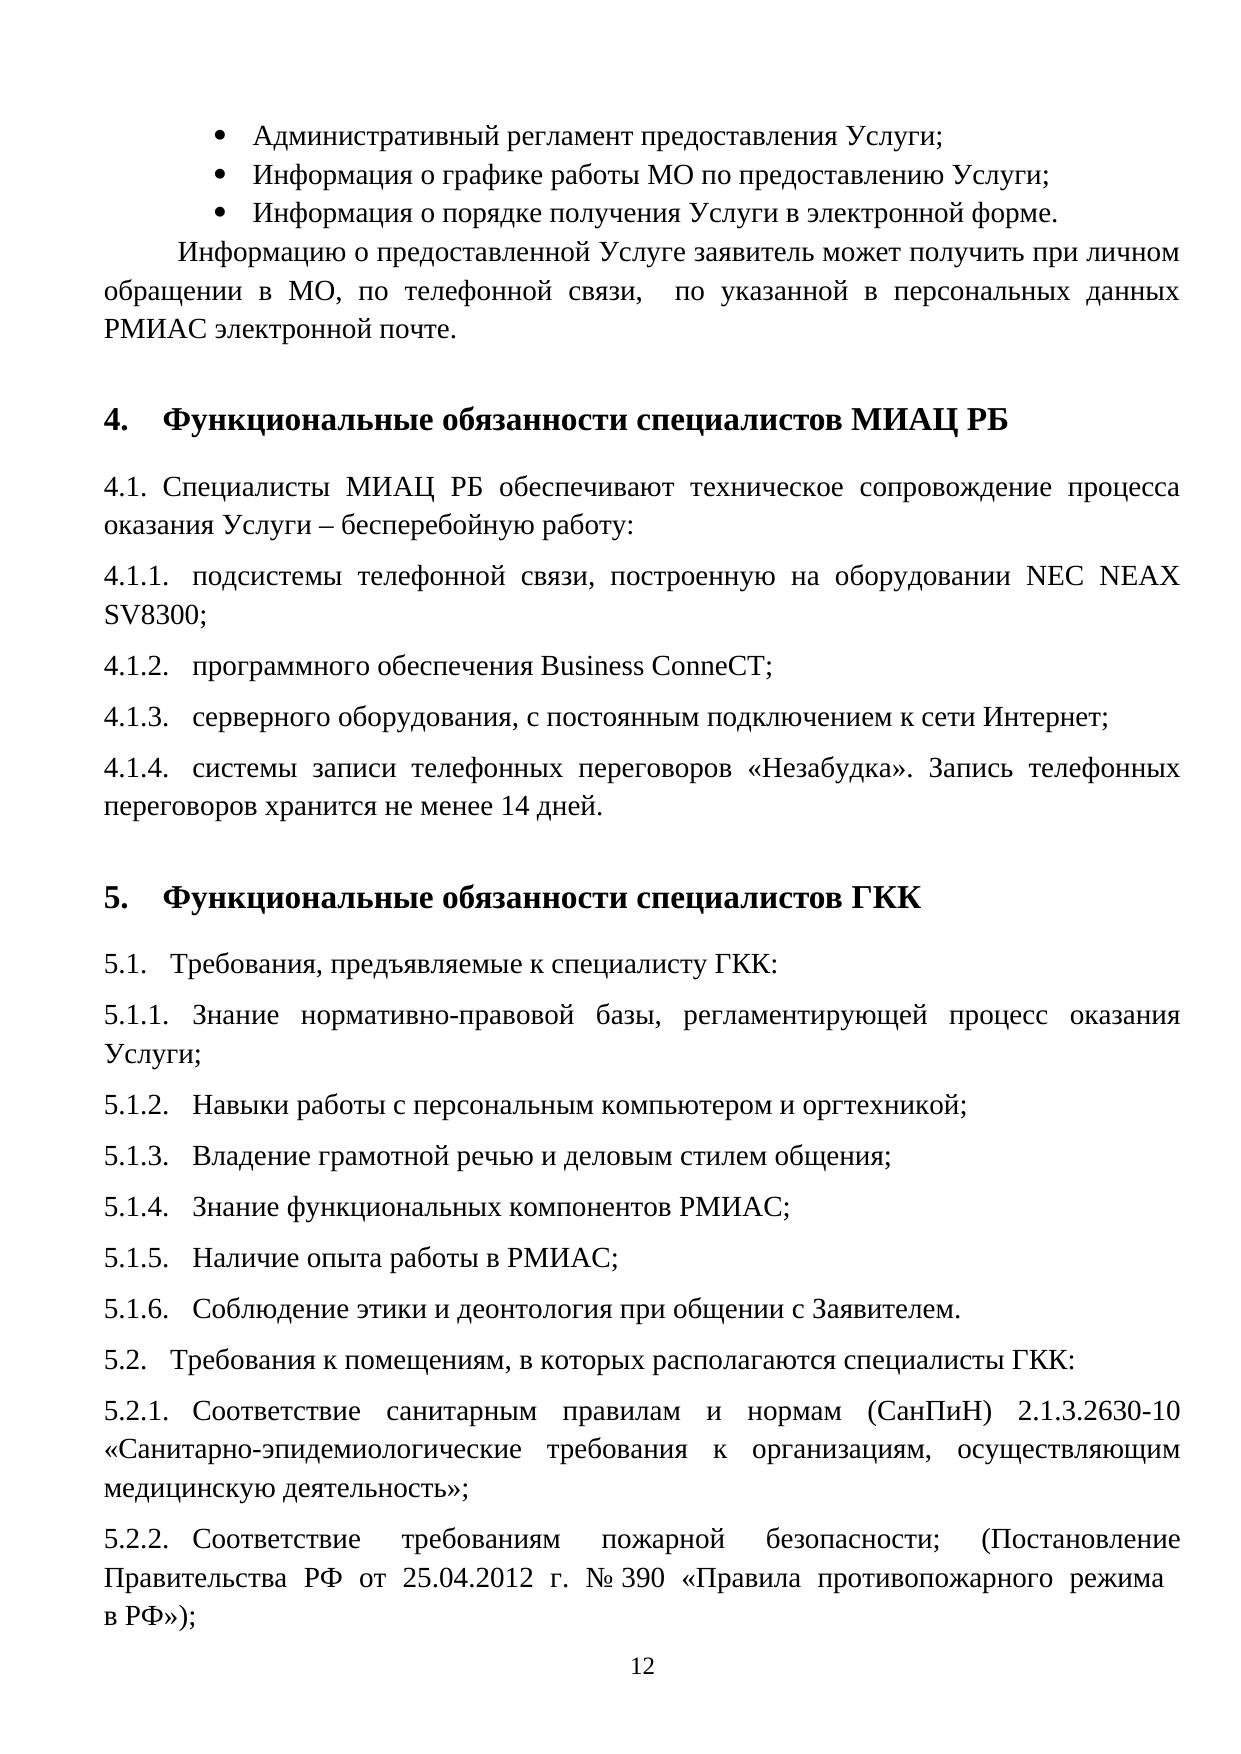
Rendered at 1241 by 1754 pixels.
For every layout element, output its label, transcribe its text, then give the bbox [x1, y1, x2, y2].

list Знание функциональных компонентов РМИАС; [103, 1189, 1181, 1222]
list Наличие опыта работы в РМИАС; [103, 1240, 1181, 1273]
subtitle Функциональные обязанности специалистов МИАЦ РБ [103, 400, 1181, 438]
list Административный регламент предоставления Услуги; [215, 118, 1181, 152]
subtitle Функциональные обязанности специалистов ГКК [103, 877, 1181, 915]
list Знание нормативно-правовой базы, регламентирующей процесс оказания Услуги; [103, 997, 1181, 1069]
list Владение грамотной речью и деловым стилем общения; [103, 1138, 1181, 1171]
list подсистемы телефонной связи, построенную на оборудовании NEC NEAX SV8300; [103, 558, 1181, 630]
list Навыки работы с персональным компьютером и оргтехникой; [103, 1087, 1181, 1120]
list системы записи телефонных переговоров «Незабудка». Запись телефонных переговоров хранится не менее 14 дней. [103, 750, 1181, 822]
text Информацию о предоставленной Услуге заявитель может получить при личном обращении в МО, по телефонной связи, по указанной в персональных данных РМИАС электронной почте. [103, 234, 1181, 345]
list программного обеспечения Business ConneCT; [103, 648, 1181, 681]
list Информация о графике работы МО по предоставлению Услуги; [215, 157, 1181, 190]
list Соответствие санитарным правилам и нормам (СанПиН) 2.1.3.2630-10 «Санитарно-эпидемиологические требования к организациям, осуществляющим медицинскую деятельность»; [103, 1393, 1181, 1504]
list Специалисты МИАЦ РБ обеспечивают техническое сопровождение процесса оказания Услуги – бесперебойную работу: [103, 469, 1181, 541]
list Информация о порядке получения Услуги в электронной форме. [215, 195, 1181, 229]
list Соблюдение этики и деонтология при общении с Заявителем. [103, 1291, 1181, 1324]
list Требования, предъявляемые к специалисту ГКК: [103, 946, 1181, 980]
list Соответствие требованиям пожарной безопасности; (Постановление Правительства РФ от 25.04.2012 г. № 390 «Правила противопожарного режима в РФ»); [103, 1521, 1181, 1632]
list серверного оборудования, с постоянным подключением к сети Интернет; [103, 699, 1181, 732]
list Требования к помещениям, в которых располагаются специалисты ГКК: [103, 1342, 1181, 1376]
